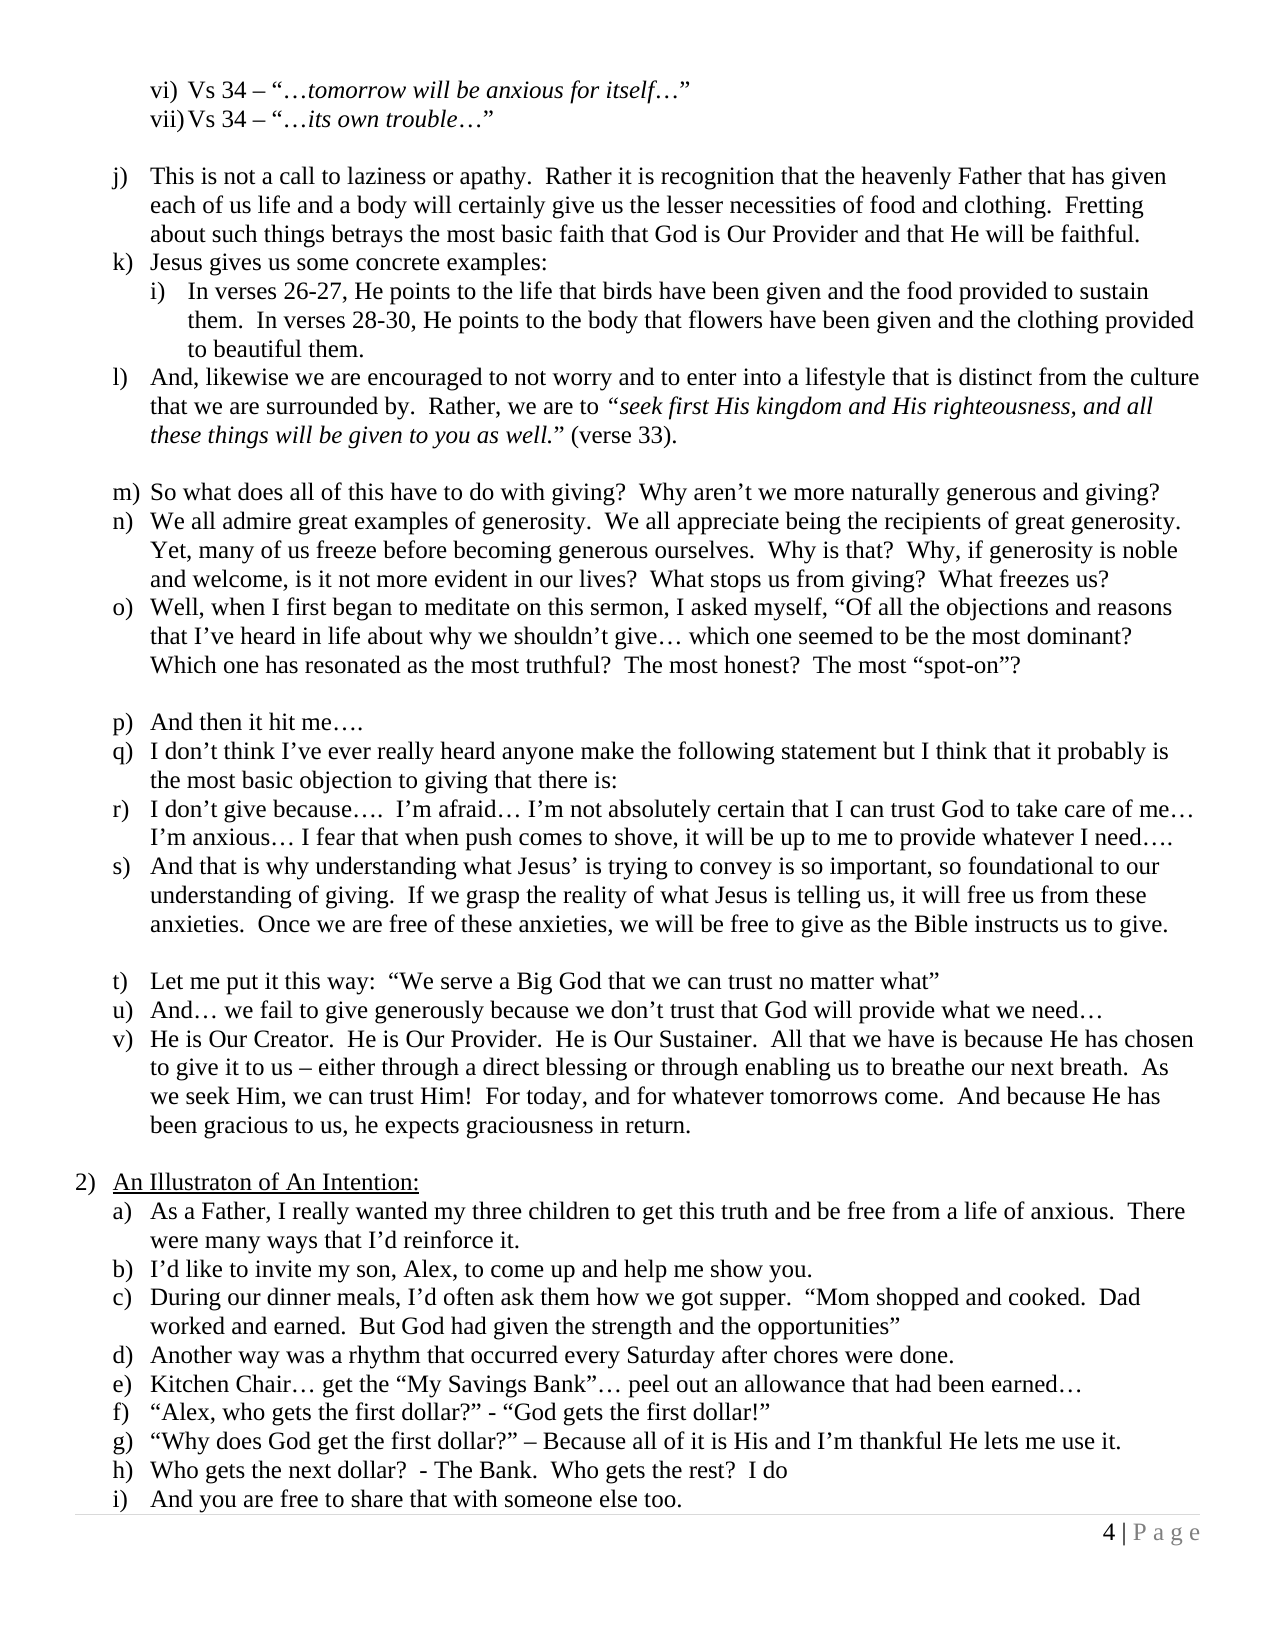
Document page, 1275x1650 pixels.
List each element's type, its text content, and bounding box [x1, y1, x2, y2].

list We all admire great examples of generosity. We all appreciate being the recipients of great generosity. Yet, many of us freeze before becoming generous ourselves. Why is that? Why, if generosity is noble and welcome, is it not more evident in our lives? What stops us from giving? What freezes us? [112, 506, 1200, 592]
list “Alex, who gets the first dollar?” - “God gets the first dollar!” [112, 1397, 1200, 1426]
list Who gets the next dollar? - The Bank. Who gets the rest? I do [112, 1455, 1200, 1484]
list I don’t give because…. I’m afraid… I’m not absolutely certain that I can trust God to take care of me… I’m anxious… I fear that when push comes to shove, it will be up to me to provide whatever I need…. [112, 794, 1200, 851]
list And then it hit me…. [112, 707, 1200, 736]
list Jesus gives us some concrete examples: [112, 247, 1200, 276]
list Kitchen Chair… get the “My Savings Bank”… peel out an allowance that had been earned… [112, 1369, 1200, 1397]
list So what does all of this have to do with giving? Why aren’t we more naturally generous and giving? [112, 477, 1200, 506]
list And you are free to share that with someone else too. [112, 1484, 1200, 1512]
list And that is why understanding what Jesus’ is trying to convey is so important, so foundational to our understanding of giving. If we grasp the reality of what Jesus is telling us, it will free us from these anxieties. Once we are free of these anxieties, we will be free to give as the Bible instructs us to give. [112, 851, 1200, 937]
list This is not a call to laziness or apathy. Rather it is recognition that the heavenly Father that has given each of us life and a body will certainly give us the lesser necessities of food and clothing. Fretting about such things betrays the most basic faith that God is Our Provider and that He will be faithful. [112, 161, 1200, 247]
list In verses 26-27, He points to the life that birds have been given and the food provided to sustain them. In verses 28-30, He points to the body that flowers have been given and the clothing provided to beautiful them. [150, 276, 1200, 362]
list He is Our Creator. He is Our Provider. He is Our Sustainer. All that we have is because He has chosen to give it to us – either through a direct blessing or through enabling us to breathe our next breath. As we seek Him, we can trust Him! For today, and for whatever tomorrows come. And because He has been gracious to us, he expects graciousness in return. [112, 1024, 1200, 1139]
list And… we fail to give generously because we don’t trust that God will provide what we need… [112, 995, 1200, 1024]
list An Illustraton of An Intention: [75, 1167, 1200, 1196]
list “Why does God get the first dollar?” – Because all of it is His and I’m thankful He lets me use it. [112, 1426, 1200, 1455]
list And, likewise we are encouraged to not worry and to enter into a lifestyle that is distinct from the culture that we are surrounded by. Rather, we are to “seek first His kingdom and His righteousness, and all these things will be given to you as well.” (verse 33). [112, 362, 1200, 449]
list Vs 34 – “…tomorrow will be anxious for itself…” [150, 75, 1200, 104]
list Let me put it this way: “We serve a Big God that we can trust no matter what” [112, 966, 1200, 995]
list I don’t think I’ve ever really heard anyone make the following statement but I think that it probably is the most basic objection to giving that there is: [112, 736, 1200, 794]
list Vs 34 – “…its own trouble…” [150, 104, 1200, 132]
list I’d like to invite my son, Alex, to come up and help me show you. [112, 1254, 1200, 1282]
list As a Father, I really wanted my three children to get this truth and be free from a life of anxious. There were many ways that I’d reinforce it. [112, 1196, 1200, 1254]
list During our dinner meals, I’d often ask them how we got supper. “Mom shopped and cooked. Dad worked and earned. But God had given the strength and the opportunities” [112, 1282, 1200, 1340]
list Another way was a rhythm that occurred every Saturday after chores were done. [112, 1340, 1200, 1369]
list Well, when I first began to meditate on this sermon, I asked myself, “Of all the objections and reasons that I’ve heard in life about why we shouldn’t give… which one seemed to be the most dominant? Which one has resonated as the most truthful? The most honest? The most “spot-on”? [112, 592, 1200, 679]
